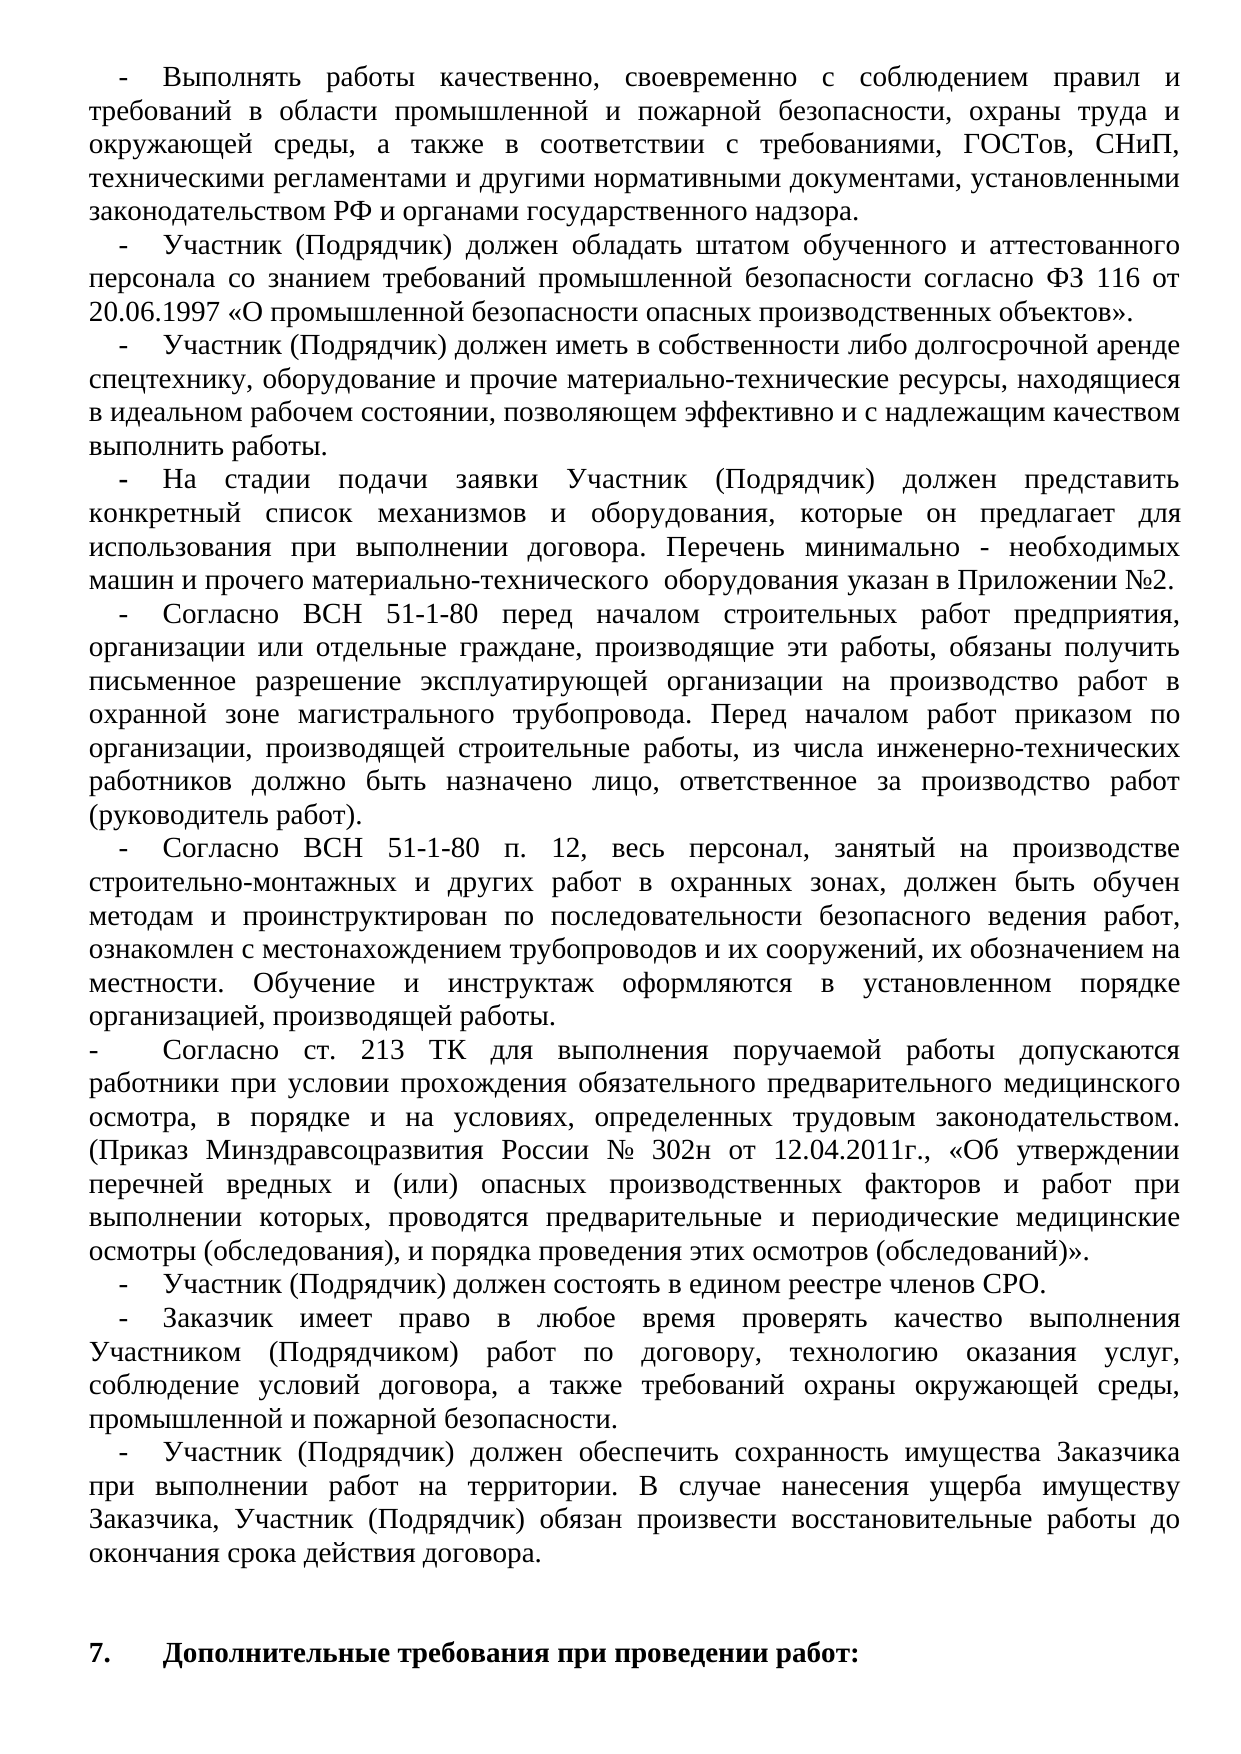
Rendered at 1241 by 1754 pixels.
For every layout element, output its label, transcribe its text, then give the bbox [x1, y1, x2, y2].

list Выполнять работы качественно, своевременно с соблюдением правил и требований в области промышленной и пожарной безопасности, охраны труда и окружающей среды, а также в соответствии с требованиями, ГОСТов, СНиП, техническими регламентами и другими нормативными документами, установленными законодательством РФ и органами государственного надзора. [89, 59, 1181, 227]
list Согласно ст. 213 ТК для выполнения поручаемой работы допускаются работники при условии прохождения обязательного предварительного медицинского осмотра, в порядке и на условиях, определенных трудовым законодательством. (Приказ Минздравсоцразвития России № 302н от 12.04.2011г., «Об утверждении перечней вредных и (или) опасных производственных факторов и работ при выполнении которых, проводятся предварительные и периодические медицинские осмотры (обследования), и порядка проведения этих осмотров (обследований)». [89, 1032, 1181, 1267]
list На стадии подачи заявки Участник (Подрядчик) должен представить конкретный список механизмов и оборудования, которые он предлагает для использования при выполнении договора. Перечень минимально - необходимых машин и прочего материально-технического оборудования указан в Приложении №2. [89, 462, 1181, 596]
list Участник (Подрядчик) должен иметь в собственности либо долгосрочной аренде спецтехнику, оборудование и прочие материально-технические ресурсы, находящиеся в идеальном рабочем состоянии, позволяющем эффективно и с надлежащим качеством выполнить работы. [89, 327, 1181, 462]
list Участник (Подрядчик) должен обеспечить сохранность имущества Заказчика при выполнении работ на территории. В случае нанесения ущерба имуществу Заказчика, Участник (Подрядчик) обязан произвести восстановительные работы до окончания срока действия договора. [89, 1434, 1181, 1568]
list Согласно ВСН 51-1-80 перед началом строительных работ предприятия, организации или отдельные граждане, производящие эти работы, обязаны получить письменное разрешение эксплуатирующей организации на производство работ в охранной зоне магистрального трубопровода. Перед началом работ приказом по организации, производящей строительные работы, из числа инженерно-технических работников должно быть назначено лицо, ответственное за производство работ (руководитель работ). [89, 596, 1181, 831]
list Заказчик имеет право в любое время проверять качество выполнения Участником (Подрядчиком) работ по договору, технологию оказания услуг, соблюдение условий договора, а также требований охраны окружающей среды, промышленной и пожарной безопасности. [89, 1300, 1181, 1434]
list Участник (Подрядчик) должен состоять в едином реестре членов СРО. [89, 1267, 1181, 1300]
list Дополнительные требования при проведении работ: [89, 1636, 1181, 1669]
list Согласно ВСН 51-1-80 п. 12, весь персонал, занятый на производстве строительно-монтажных и других работ в охранных зонах, должен быть обучен методам и проинструктирован по последовательности безопасного ведения работ, ознакомлен с местонахождением трубопроводов и их сооружений, их обозначением на местности. Обучение и инструктаж оформляются в установленном порядке организацией, производящей работы. [89, 831, 1181, 1032]
list Участник (Подрядчик) должен обладать штатом обученного и аттестованного персонала со знанием требований промышленной безопасности согласно ФЗ 116 от 20.06.1997 «О промышленной безопасности опасных производственных объектов». [89, 227, 1181, 327]
